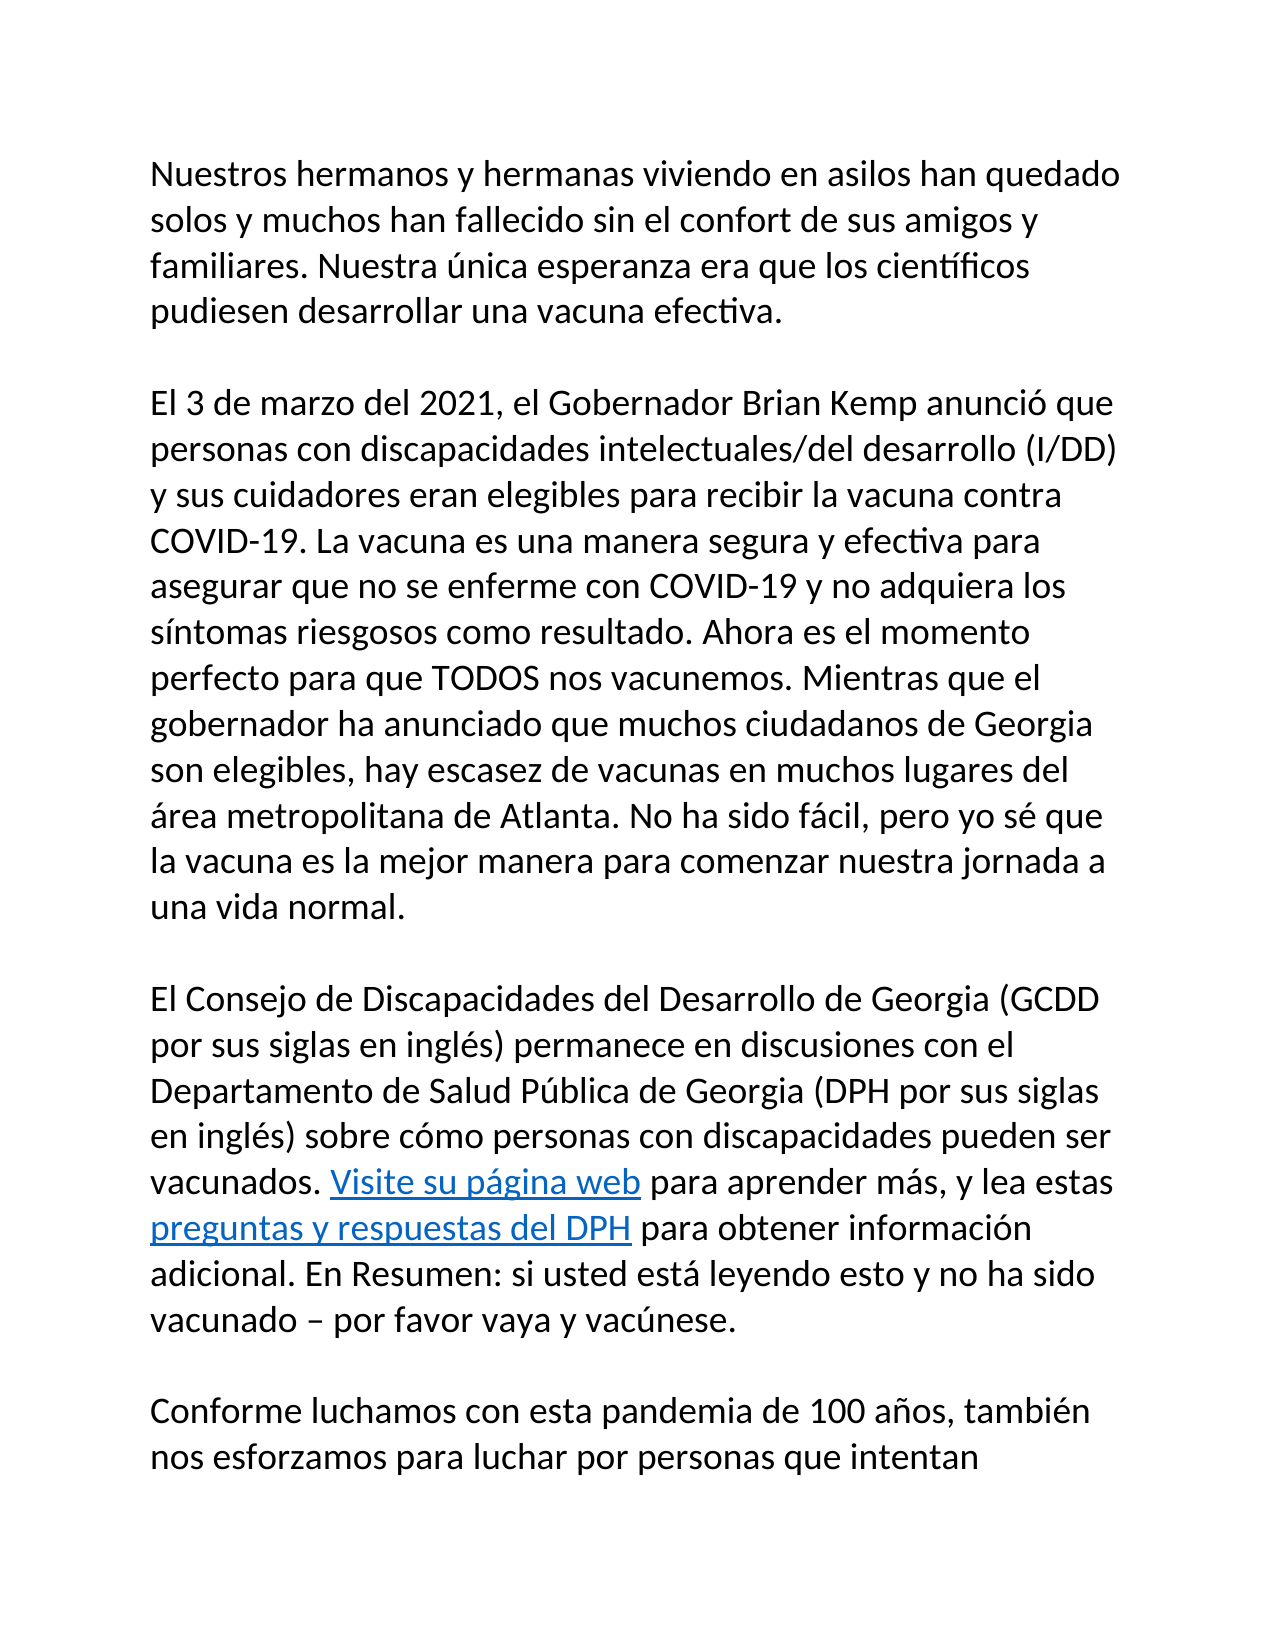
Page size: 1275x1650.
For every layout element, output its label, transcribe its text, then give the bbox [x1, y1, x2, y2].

text Nuestros hermanos y hermanas viviendo en asilos han quedado solos y muchos han fallecido sin el confort de sus amigos y familiares. Nuestra única esperanza era que los científicos pudiesen desarrollar una vacuna efectiva. [150, 150, 1125, 333]
text El Consejo de Discapacidades del Desarrollo de Georgia (GCDD por sus siglas en inglés) permanece en discusiones con el Departamento de Salud Pública de Georgia (DPH por sus siglas en inglés) sobre cómo personas con discapacidades pueden ser vacunados. Visite su página web para aprender más, y lea estas preguntas y respuestas del DPH para obtener información adicional. En Resumen: si usted está leyendo esto y no ha sido vacunado – por favor vaya y vacúnese. [150, 975, 1125, 1342]
text El 3 de marzo del 2021, el Gobernador Brian Kemp anunció que personas con discapacidades intelectuales/del desarrollo (I/DD) y sus cuidadores eran elegibles para recibir la vacuna contra COVID-19. La vacuna es una manera segura y efectiva para asegurar que no se enferme con COVID-19 y no adquiera los síntomas riesgosos como resultado. Ahora es el momento perfecto para que TODOS nos vacunemos. Mientras que el gobernador ha anunciado que muchos ciudadanos de Georgia son elegibles, hay escasez de vacunas en muchos lugares del área metropolitana de Atlanta. No ha sido fácil, pero yo sé que la vacuna es la mejor manera para comenzar nuestra jornada a una vida normal. [150, 379, 1125, 929]
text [150, 1387, 1125, 1479]
